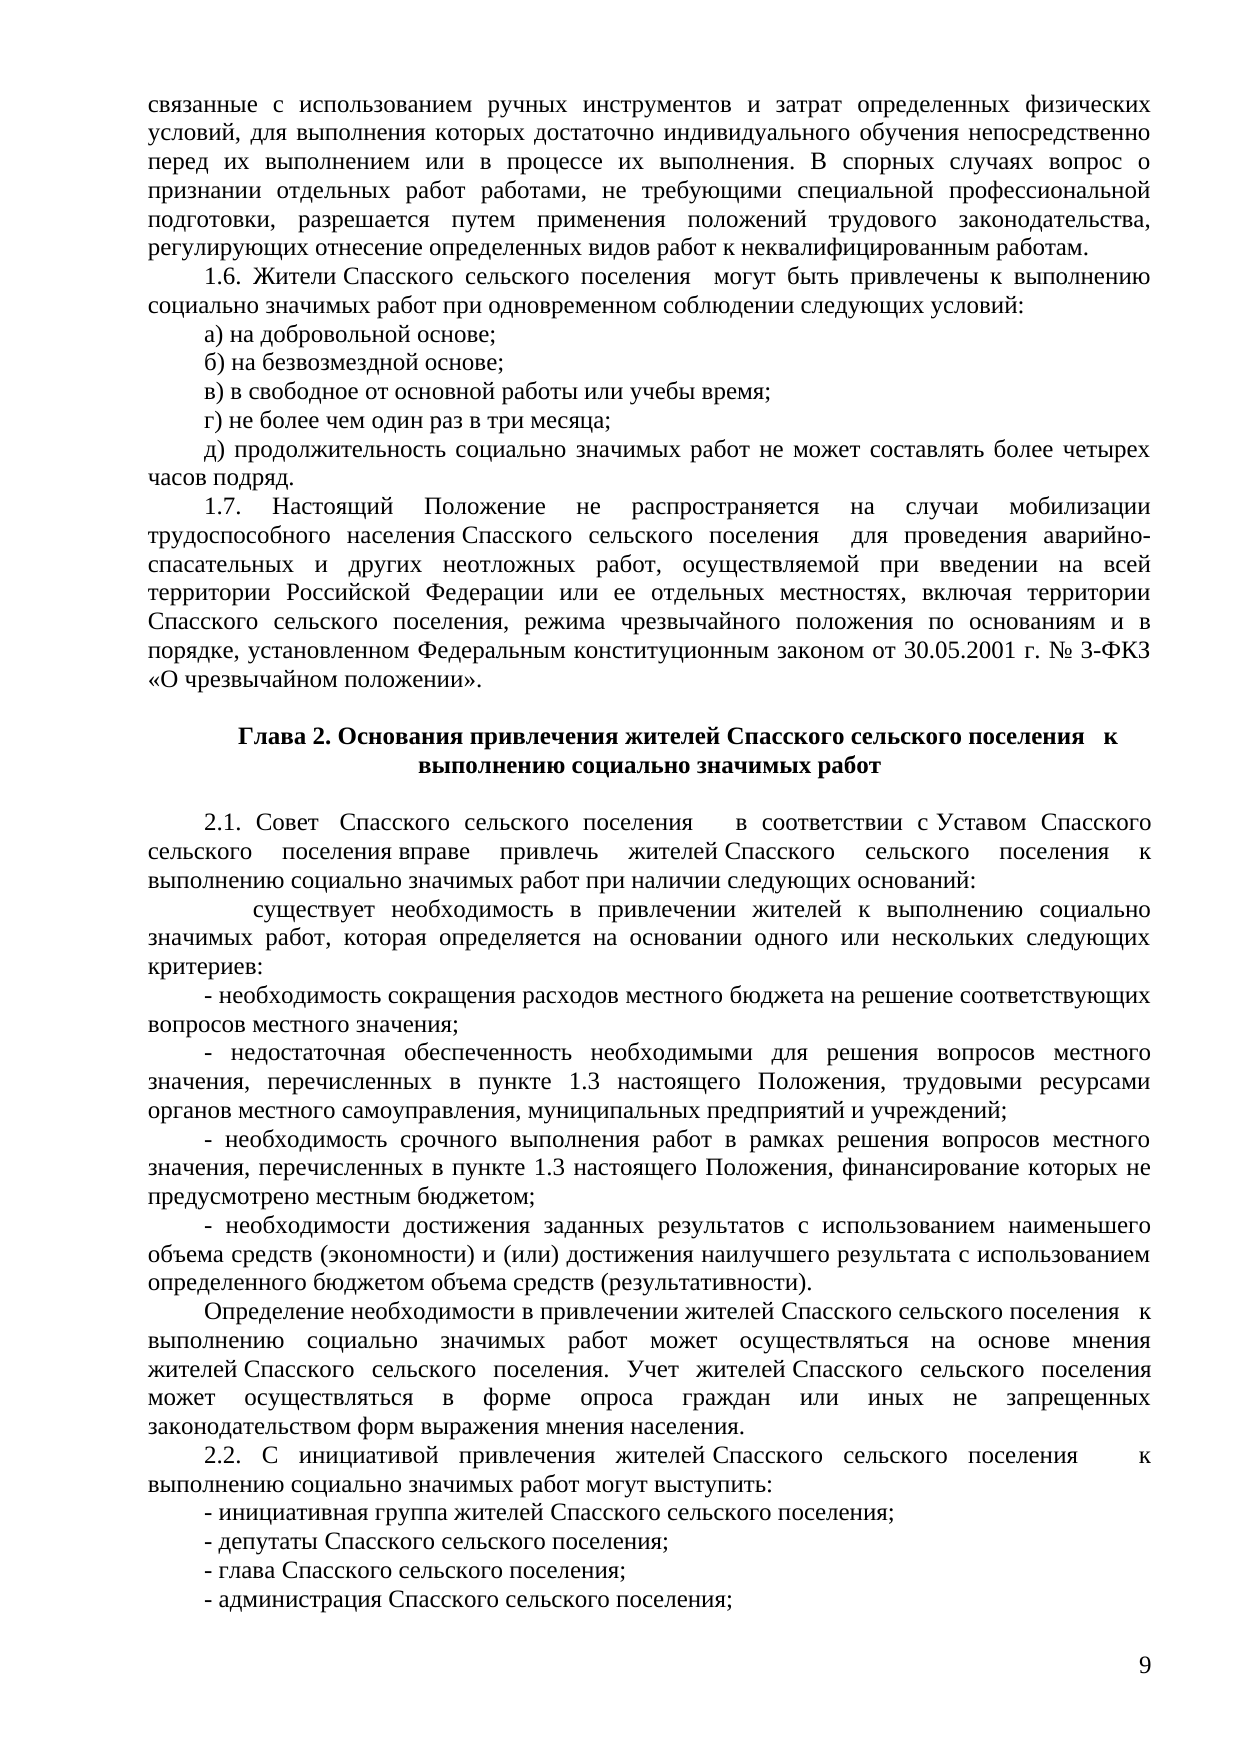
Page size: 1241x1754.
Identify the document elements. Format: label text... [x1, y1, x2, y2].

text - необходимости достижения заданных результатов с использованием наименьшего объема средств (экономности) и (или) достижения наилучшего результата с использованием определенного бюджетом объема средств (результативности). [148, 1210, 1152, 1296]
text - необходимость срочного выполнения работ в рамках решения вопросов местного значения, перечисленных в пункте 1.3 настоящего Положения, финансирование которых не предусмотрено местным бюджетом; [148, 1124, 1152, 1210]
text 1.7. Настоящий Положение не распространяется на случаи мобилизации трудоспособного населения Спасского сельского поселения для проведения аварийно-спасательных и других неотложных работ, осуществляемой при введении на всей территории Российской Федерации или ее отдельных местностях, включая территории Спасского сельского поселения, режима чрезвычайного положения по основаниям и в порядке, установленном Федеральным конституционным законом от 30.05.2001 г. № 3-ФКЗ «О чрезвычайном положении». [148, 491, 1152, 692]
text - депутаты Спасского сельского поселения; [148, 1526, 1152, 1555]
text 1.6. Жители Спасского сельского поселения могут быть привлечены к выполнению социально значимых работ при одновременном соблюдении следующих условий: [148, 261, 1152, 319]
text - недостаточная обеспеченность необходимыми для решения вопросов местного значения, перечисленных в пункте 1.3 настоящего Положения, трудовыми ресурсами органов местного самоуправления, муниципальных предприятий и учреждений; [148, 1037, 1152, 1124]
text - необходимость сокращения расходов местного бюджета на решение соответствующих вопросов местного значения; [148, 980, 1152, 1037]
text б) на безвозмездной основе; [148, 347, 1152, 376]
text 2.1. Совет Спасского сельского поселения в соответствии с Уставом Спасского сельского поселения вправе привлечь жителей Спасского сельского поселения к выполнению социально значимых работ при наличии следующих оснований: [148, 807, 1152, 894]
text г) не более чем один раз в три месяца; [148, 405, 1152, 434]
text а) на добровольной основе; [148, 319, 1152, 347]
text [148, 89, 1152, 261]
text 2.2. С инициативой привлечения жителей Спасского сельского поселения к выполнению социально значимых работ могут выступить: [148, 1440, 1152, 1497]
text в) в свободное от основной работы или учебы время; [148, 376, 1152, 405]
text д) продолжительность социально значимых работ не может составлять более четырех часов подряд. [148, 434, 1152, 491]
text Глава 2. Основания привлечения жителей Спасского сельского поселения к выполнению социально значимых работ [148, 721, 1152, 779]
text - администрация Спасского сельского поселения; [148, 1584, 1152, 1612]
text Определение необходимости в привлечении жителей Спасского сельского поселения к выполнению социально значимых работ может осуществляться на основе мнения жителей Спасского сельского поселения. Учет жителей Спасского сельского поселения может осуществляться в форме опроса граждан или иных не запрещенных законодательством форм выражения мнения населения. [148, 1296, 1152, 1440]
text существует необходимость в привлечении жителей к выполнению социально значимых работ, которая определяется на основании одного или нескольких следующих критериев: [148, 894, 1152, 980]
text - глава Спасского сельского поселения; [148, 1555, 1152, 1584]
text - инициативная группа жителей Спасского сельского поселения; [148, 1497, 1152, 1526]
